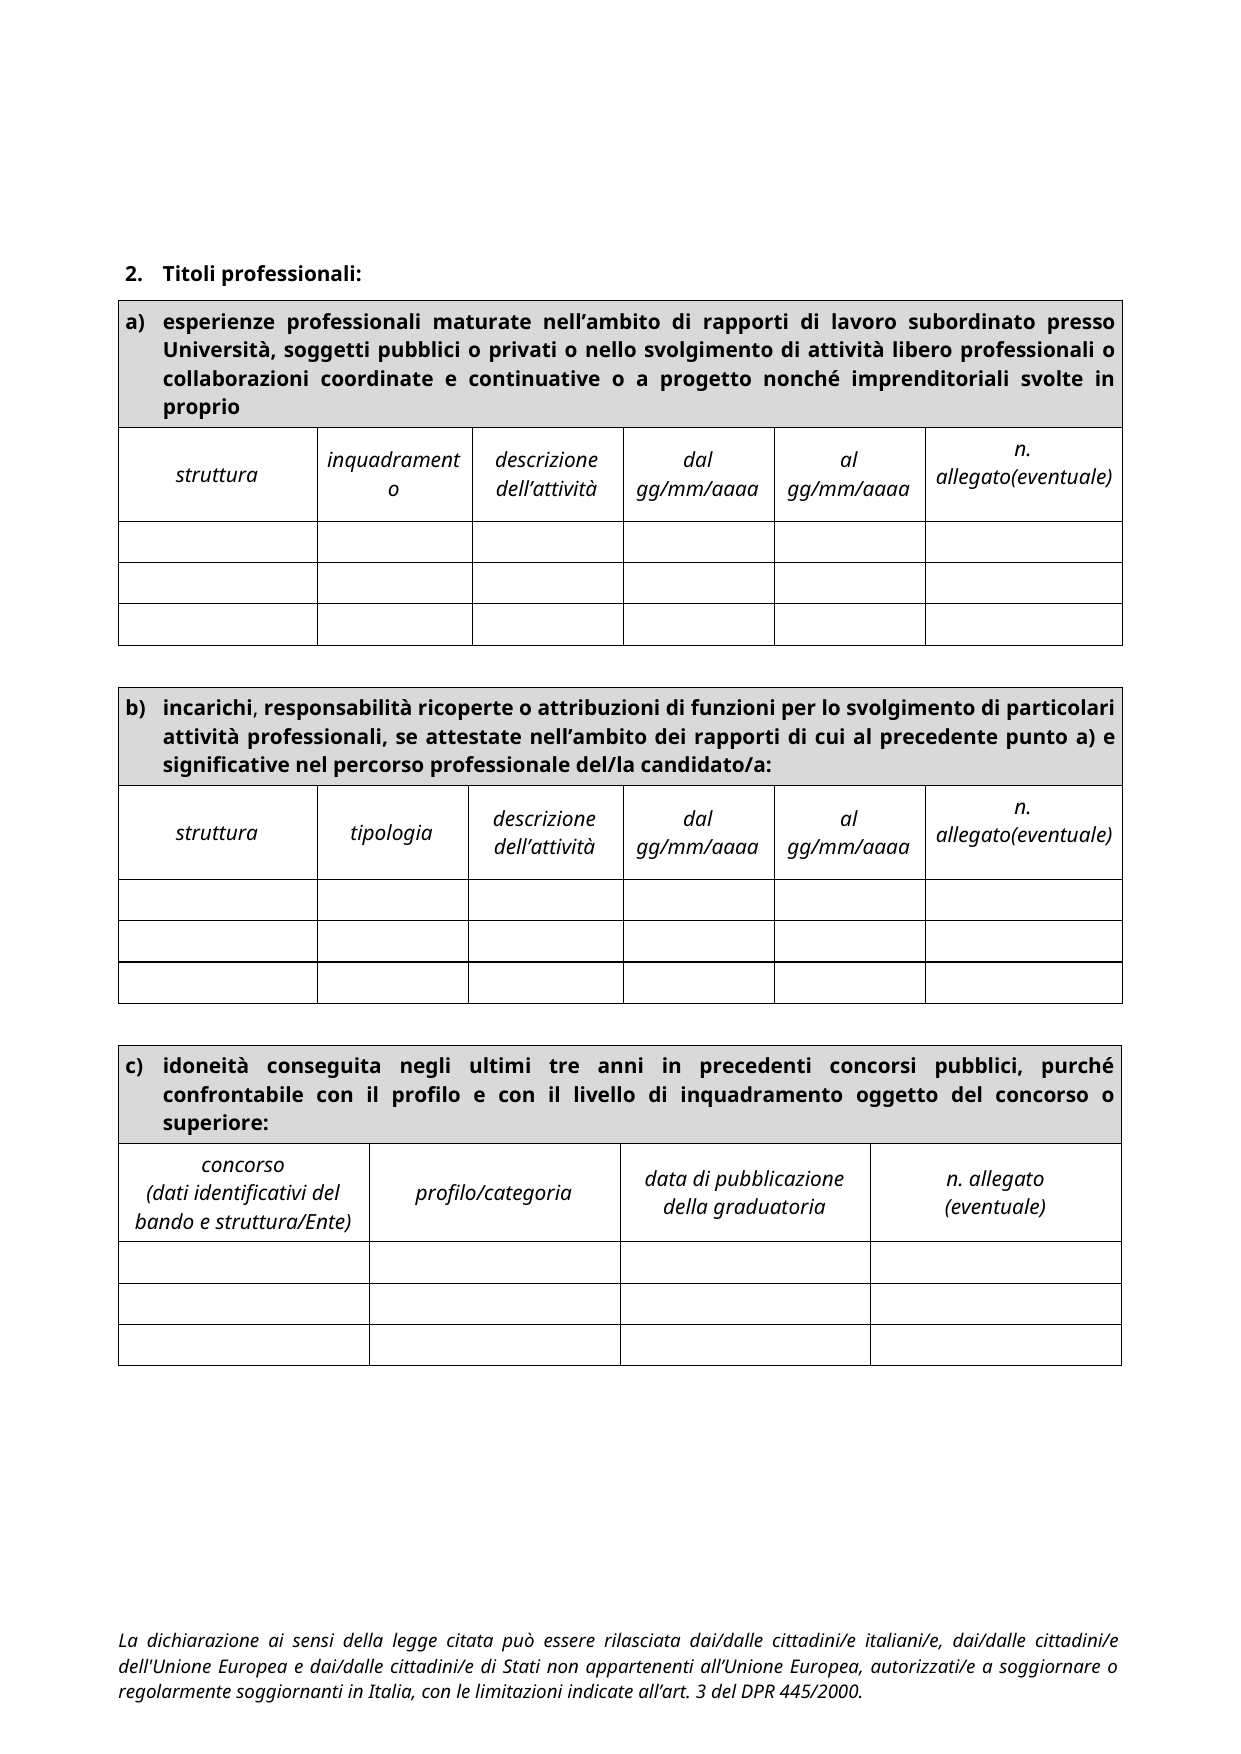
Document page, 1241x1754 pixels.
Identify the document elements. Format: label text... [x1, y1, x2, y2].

table_cell [775, 522, 925, 562]
table_cell [926, 604, 1122, 644]
table_cell [469, 963, 623, 1003]
table_cell [624, 963, 774, 1003]
table_cell [624, 880, 774, 920]
table_cell [370, 1242, 620, 1282]
table_cell [318, 604, 472, 644]
table_cell [926, 963, 1122, 1003]
table_cell [775, 963, 925, 1003]
table_cell al gg/mm/aaaa [775, 786, 925, 879]
table_cell [469, 921, 623, 961]
table_cell dal gg/mm/aaaa [624, 428, 774, 521]
table_cell [318, 880, 468, 920]
table_cell descrizione dell’attività [473, 428, 623, 521]
table_cell n. allegato(eventuale) [926, 428, 1122, 521]
table_cell inquadramento [318, 428, 472, 521]
table_cell n. allegato (eventuale) [871, 1144, 1121, 1241]
table_cell [473, 563, 623, 603]
table_cell al gg/mm/aaaa [775, 428, 925, 521]
table_header incarichi, responsabilità ricoperte o attribuzioni di funzioni per lo svolgimento di particolari attività professionali, se attestate nell’ambito dei rapporti di cui al precedente punto a) e significative nel percorso professionale del/la candidato/a: [119, 688, 1122, 785]
table_cell n. allegato(eventuale) [926, 786, 1122, 879]
table_cell [624, 604, 774, 644]
table_cell [775, 563, 925, 603]
table_cell [119, 880, 317, 920]
table_cell [624, 921, 774, 961]
table_cell [621, 1242, 870, 1282]
table_cell dal gg/mm/aaaa [624, 786, 774, 879]
table_cell [318, 522, 472, 562]
table_cell struttura [119, 786, 317, 879]
table_cell profilo/categoria [370, 1144, 620, 1241]
list Titoli professionali: [125, 259, 1122, 287]
table_cell [871, 1325, 1121, 1365]
table_cell [119, 522, 317, 562]
table_cell concorso (dati identificativi del bando e struttura/Ente) [119, 1144, 369, 1241]
table_cell [775, 604, 925, 644]
table_header esperienze professionali maturate nell’ambito di rapporti di lavoro subordinato presso Università, soggetti pubblici o privati o nello svolgimento di attività libero professionali o collaborazioni coordinate e continuative o a progetto nonché imprenditoriali svolte in proprio [119, 301, 1122, 427]
table_cell [621, 1284, 870, 1324]
table_cell [119, 921, 317, 961]
table_cell struttura [119, 428, 317, 521]
table_cell [926, 880, 1122, 920]
table_cell tipologia [318, 786, 468, 879]
table_cell [926, 921, 1122, 961]
table_cell [370, 1284, 620, 1324]
table_cell [469, 880, 623, 920]
table_cell [871, 1242, 1121, 1282]
table_cell [621, 1325, 870, 1365]
table_cell [624, 522, 774, 562]
table_cell data di pubblicazione della graduatoria [621, 1144, 870, 1241]
table_cell [119, 1325, 369, 1365]
table_cell [318, 563, 472, 603]
table_cell [775, 921, 925, 961]
table_cell [318, 921, 468, 961]
table_cell [473, 604, 623, 644]
table_cell [871, 1284, 1121, 1324]
table_cell [926, 522, 1122, 562]
table_cell [318, 963, 468, 1003]
table_cell [119, 963, 317, 1003]
table_cell [119, 1242, 369, 1282]
table_cell [926, 563, 1122, 603]
table_cell descrizione dell’attività [469, 786, 623, 879]
table_cell [119, 1284, 369, 1324]
table_cell [624, 563, 774, 603]
table_cell [119, 563, 317, 603]
table_cell [119, 604, 317, 644]
table_cell [473, 522, 623, 562]
table_cell [775, 880, 925, 920]
table_cell [370, 1325, 620, 1365]
table_header idoneità conseguita negli ultimi tre anni in precedenti concorsi pubblici, purché confrontabile con il profilo e con il livello di inquadramento oggetto del concorso o superiore: [119, 1046, 1121, 1143]
